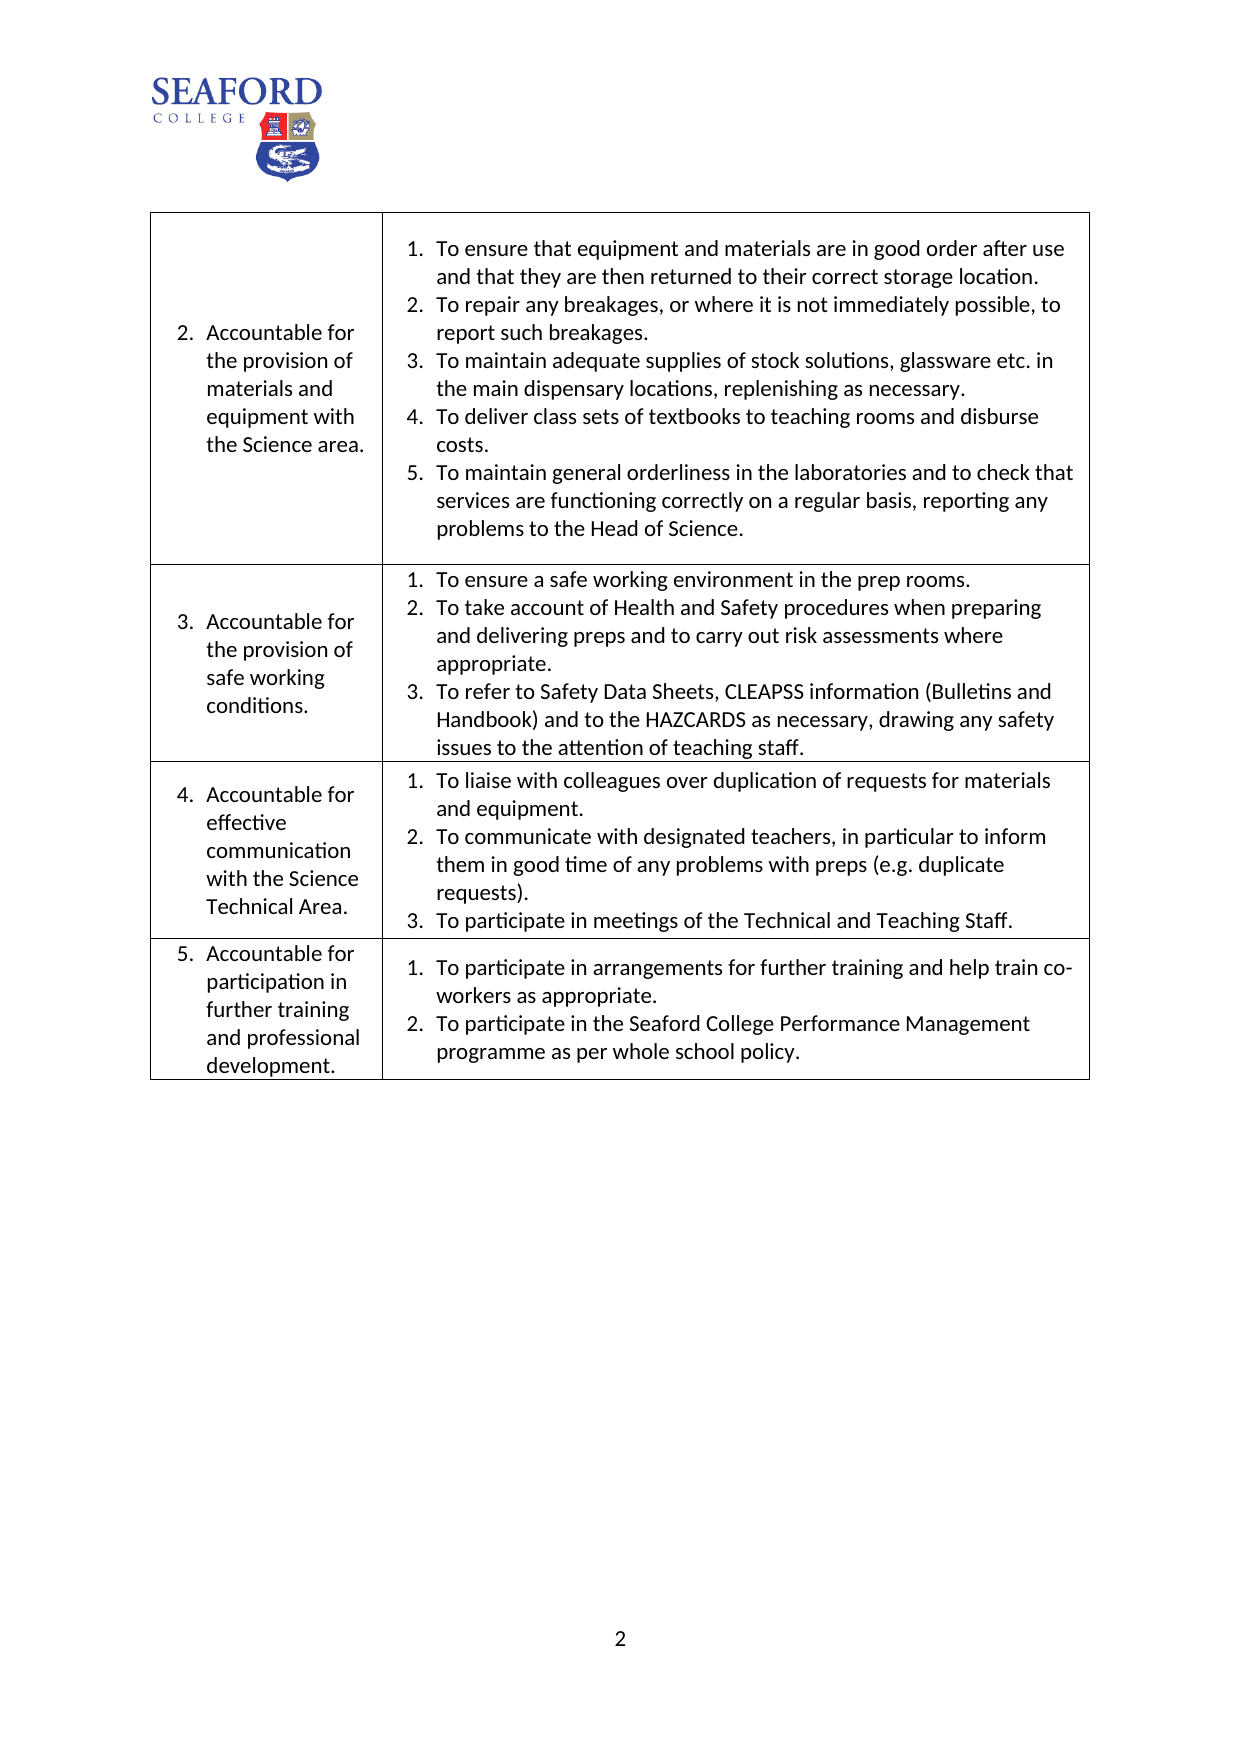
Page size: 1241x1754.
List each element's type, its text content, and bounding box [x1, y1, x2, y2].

table_cell To liaise with colleagues over duplication of requests for materials and equipment. To communicate with designated teachers, in particular to inform them in good time of any problems with preps (e.g. duplicate requests). To participate in meetings of the Technical and Teaching Staff. [383, 762, 1089, 938]
table_cell Accountable for participation in further training and professional development. [151, 939, 382, 1079]
table_cell Accountable for the provision of safe working conditions. [151, 565, 382, 761]
table_cell To ensure a safe working environment in the prep rooms. To take account of Health and Safety procedures when preparing and delivering preps and to carry out risk assessments where appropriate. To refer to Safety Data Sheets, CLEAPSS information (Bulletins and Handbook) and to the HAZCARDS as necessary, drawing any safety issues to the attention of teaching staff. [383, 565, 1089, 761]
table_cell To participate in arrangements for further training and help train co-workers as appropriate. To participate in the Seaford College Performance Management programme as per whole school policy. [383, 939, 1089, 1079]
table_cell Accountable for the provision of materials and equipment with the Science area. [151, 213, 382, 564]
table_cell To ensure that equipment and materials are in good order after use and that they are then returned to their correct storage location. To repair any breakages, or where it is not immediately possible, to report such breakages. To maintain adequate supplies of stock solutions, glassware etc. in the main dispensary locations, replenishing as necessary. To deliver class sets of textbooks to teaching rooms and disburse costs. To maintain general orderliness in the laboratories and to check that services are functioning correctly on a regular basis, reporting any problems to the Head of Science. [383, 213, 1089, 564]
table_cell Accountable for effective communication with the Science Technical Area. [151, 762, 382, 938]
